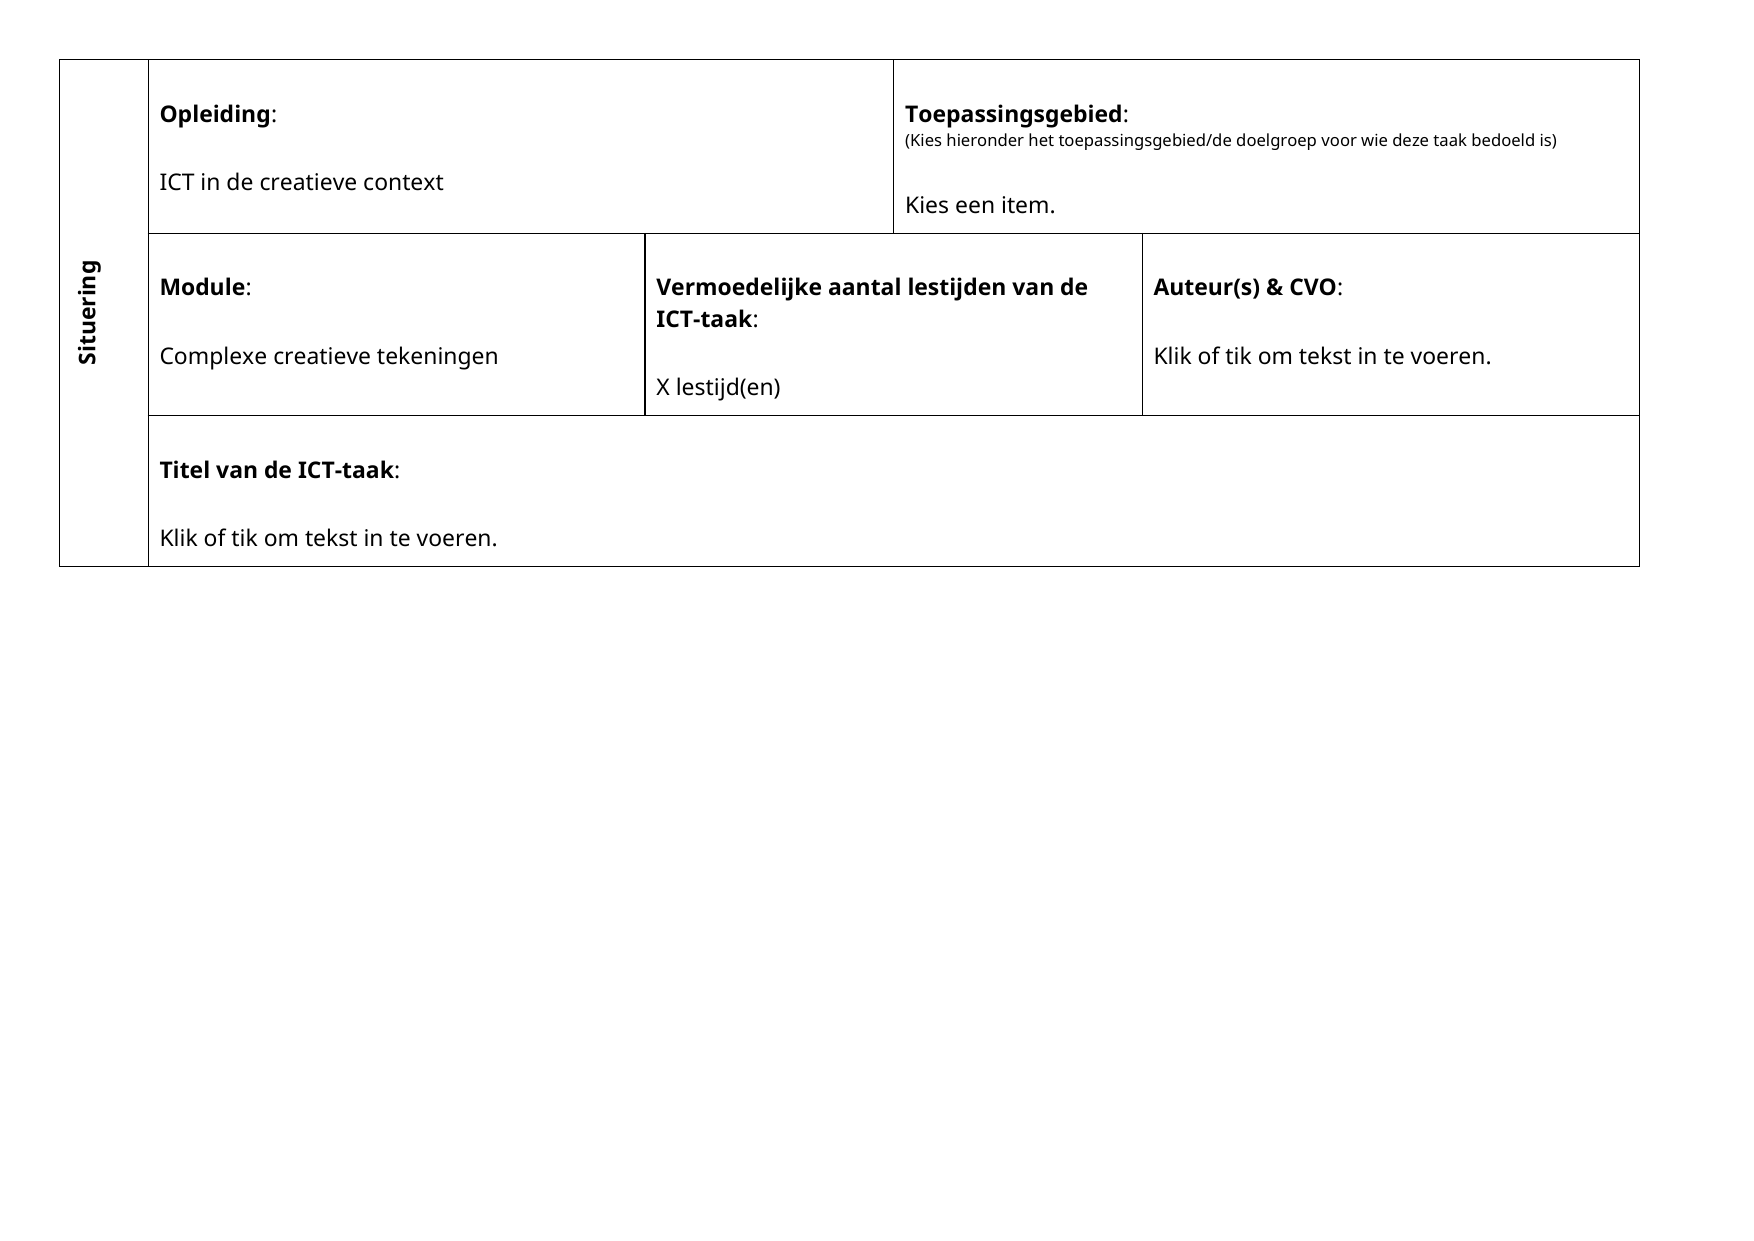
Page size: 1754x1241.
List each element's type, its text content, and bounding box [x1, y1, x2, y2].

table_header Toepassingsgebied: (Kies hieronder het toepassingsgebied/de doelgroep voor wie deze taak bedoeld is) [894, 60, 1639, 233]
table_cell Auteur(s) & CVO: [1143, 234, 1639, 415]
table_cell Vermoedelijke aantal lestijden van de ICT-taak: X lestijd(en) [646, 234, 1142, 415]
table_cell Titel van de ICT-taak: [149, 416, 1639, 566]
table_cell Module: [149, 234, 644, 415]
table_header Opleiding: [149, 60, 893, 233]
table_header Situering [60, 60, 148, 566]
